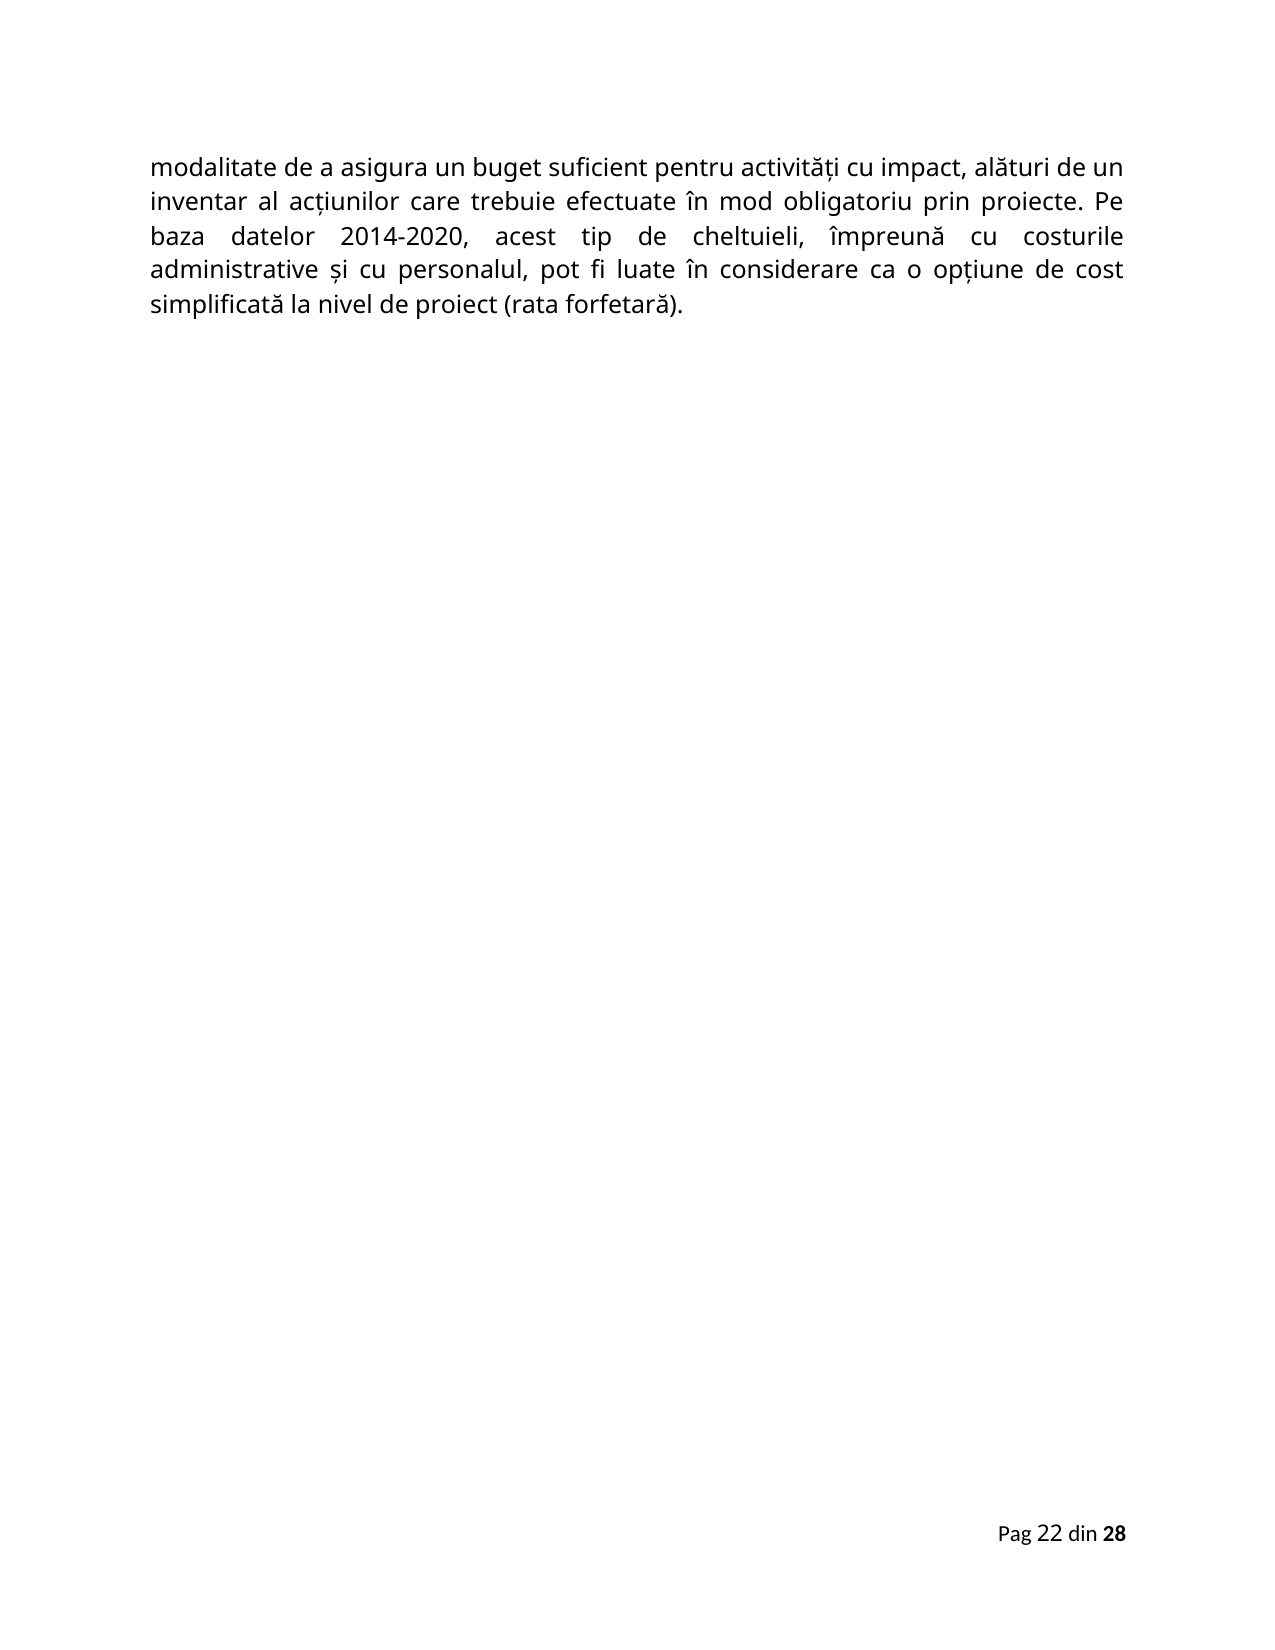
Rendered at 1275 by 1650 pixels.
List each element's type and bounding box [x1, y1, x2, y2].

text [150, 150, 1125, 320]
